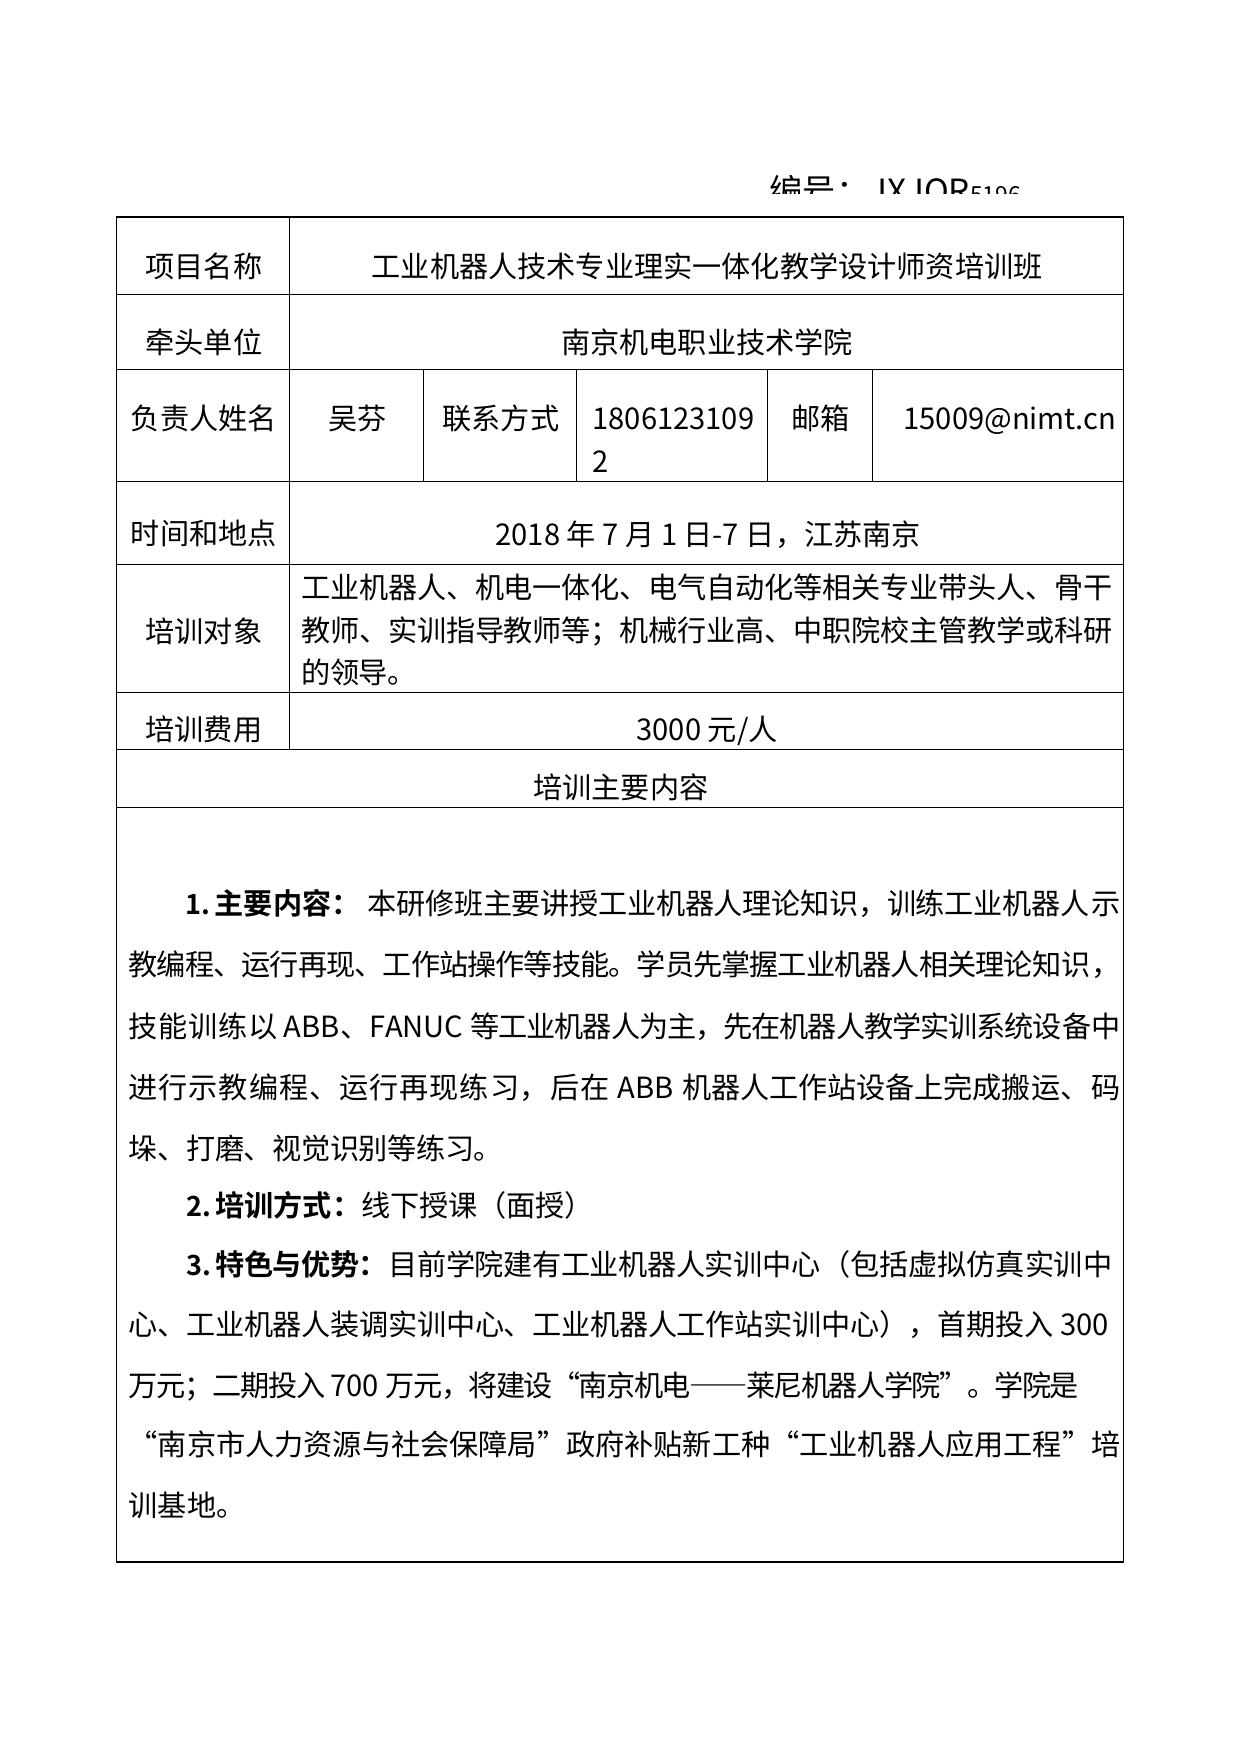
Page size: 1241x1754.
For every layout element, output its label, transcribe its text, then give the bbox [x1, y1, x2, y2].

table_cell 培训对象 [117, 565, 289, 692]
table_cell 主要内容： 本研修班主要讲授工业机器人理论知识，训练工业机器人示教编程、运行再现、工作站操作等技能。学员先掌握工业机器人相关理论知识，技能训练以ABB、FANUC 等工业机器人为主，先在机器人教学实训系统设备中进行示教编程、运行再现练习，后在ABB 机器人工作站设备上完成搬运、码垛、打磨、视觉识别等练习。 培训方式：线下授课（面授） 特色与优势：目前学院建有工业机器人实训中心（包括虚拟仿真实训中心、工业机器人装调实训中心、工业机器人工作站实训中心），首期投入 300 万元；二期投入 700 万元，将建设“南京机电——莱尼机器人学院”。学院是 “南京市人力资源与社会保障局”政府补贴新工种“工业机器人应用工程”培训基地。 [117, 808, 1123, 1561]
table_cell 15009@nimt.cn [873, 370, 1123, 481]
table_header 工业机器人技术专业理实一体化教学设计师资培训班 [290, 218, 1123, 293]
table_cell 负责人姓名 [117, 370, 289, 481]
table_cell 吴芬 [290, 370, 423, 481]
table_cell 培训主要内容 [117, 750, 1123, 807]
table_cell 工业机器人、机电一体化、电气自动化等相关专业带头人、骨干教师、实训指导教师等；机械行业高、中职院校主管教学或科研的领导。 [290, 565, 1123, 692]
table_header 项目名称 [117, 218, 289, 293]
table_cell 邮箱 [768, 370, 872, 481]
table_cell 牵头单位 [117, 295, 289, 369]
table_cell 南京机电职业技术学院 [290, 295, 1123, 369]
table_cell 18061231092 [577, 370, 767, 481]
table_cell 2018 年 7 月 1 日-7 日，江苏南京 [290, 482, 1123, 563]
table_cell 培训费用 [117, 693, 289, 749]
table_cell 联系方式 [424, 370, 576, 481]
table_cell 3000 元/人 [290, 693, 1123, 749]
table_cell 时间和地点 [117, 482, 289, 563]
